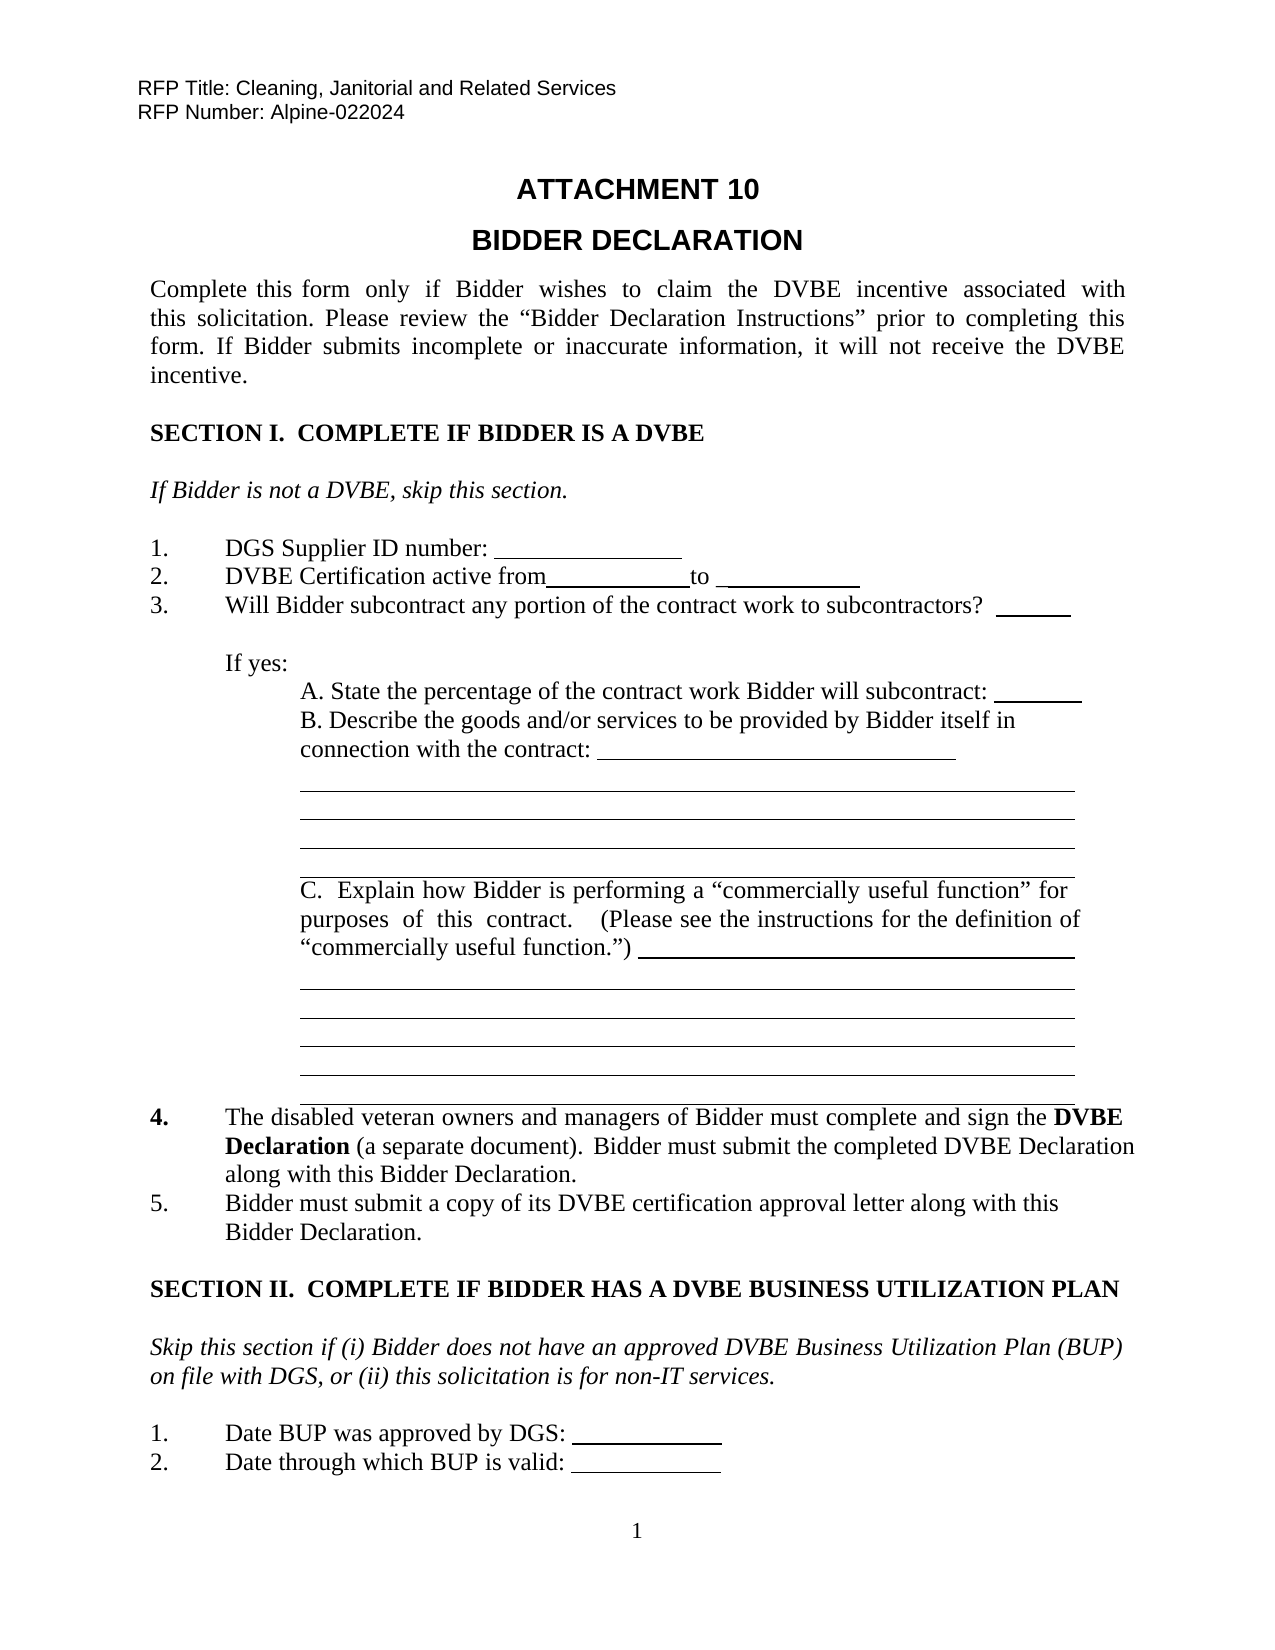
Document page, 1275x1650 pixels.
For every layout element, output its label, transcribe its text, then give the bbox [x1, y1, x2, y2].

list Explain how Bidder is performing a “commercially useful function” for [300, 870, 1137, 904]
text If yes: [225, 648, 1137, 676]
text Complete this form only if Bidder wishes to claim the DVBE incentive associated with this solicitation. Please review the “Bidder Declaration Instructions” prior to completing this form. If Bidder submits incomplete or inaccurate information, it will not receive the DVBE incentive. [150, 274, 1126, 389]
list Will Bidder subcontract any portion of the contract work to subcontractors? [150, 590, 1137, 619]
list State the percentage of the contract work Bidder will subcontract: [300, 676, 1137, 705]
text SECTION I. COMPLETE IF BIDDER IS A DVBE [150, 418, 1137, 446]
text Declaration (a separate document). Bidder must submit the completed DVBE Declaration along with this Bidder Declaration. [225, 1131, 1137, 1188]
list The disabled veteran owners and managers of Bidder must complete and sign the DVBE [150, 1097, 1137, 1131]
list DGS Supplier ID number: [150, 533, 1137, 561]
list DVBE Certification active from to _ [150, 561, 1137, 590]
text purposes of this contract. (Please see the instructions for the definition of “commercially useful function.”) [300, 904, 1094, 961]
list Date through which BUP is valid: [150, 1447, 1137, 1476]
text If Bidder is not a DVBE, skip this section. [150, 475, 1137, 504]
title BIDDER DECLARATION [392, 223, 883, 256]
list Date BUP was approved by DGS: [150, 1418, 1137, 1447]
list Describe the goods and/or services to be provided by Bidder itself in connection with the contract: [300, 705, 1125, 763]
subtitle SECTION II. COMPLETE IF BIDDER HAS A DVBE BUSINESS UTILIZATION PLAN [150, 1274, 1137, 1303]
list Bidder must submit a copy of its DVBE certification approval letter along with this Bidder Declaration. [150, 1188, 1125, 1246]
text Skip this section if (i) Bidder does not have an approved DVBE Business Utilization Plan (BUP) on file with DGS, or (ii) this solicitation is for non-IT services. [150, 1332, 1137, 1389]
title ATTACHMENT 10 [392, 172, 884, 205]
